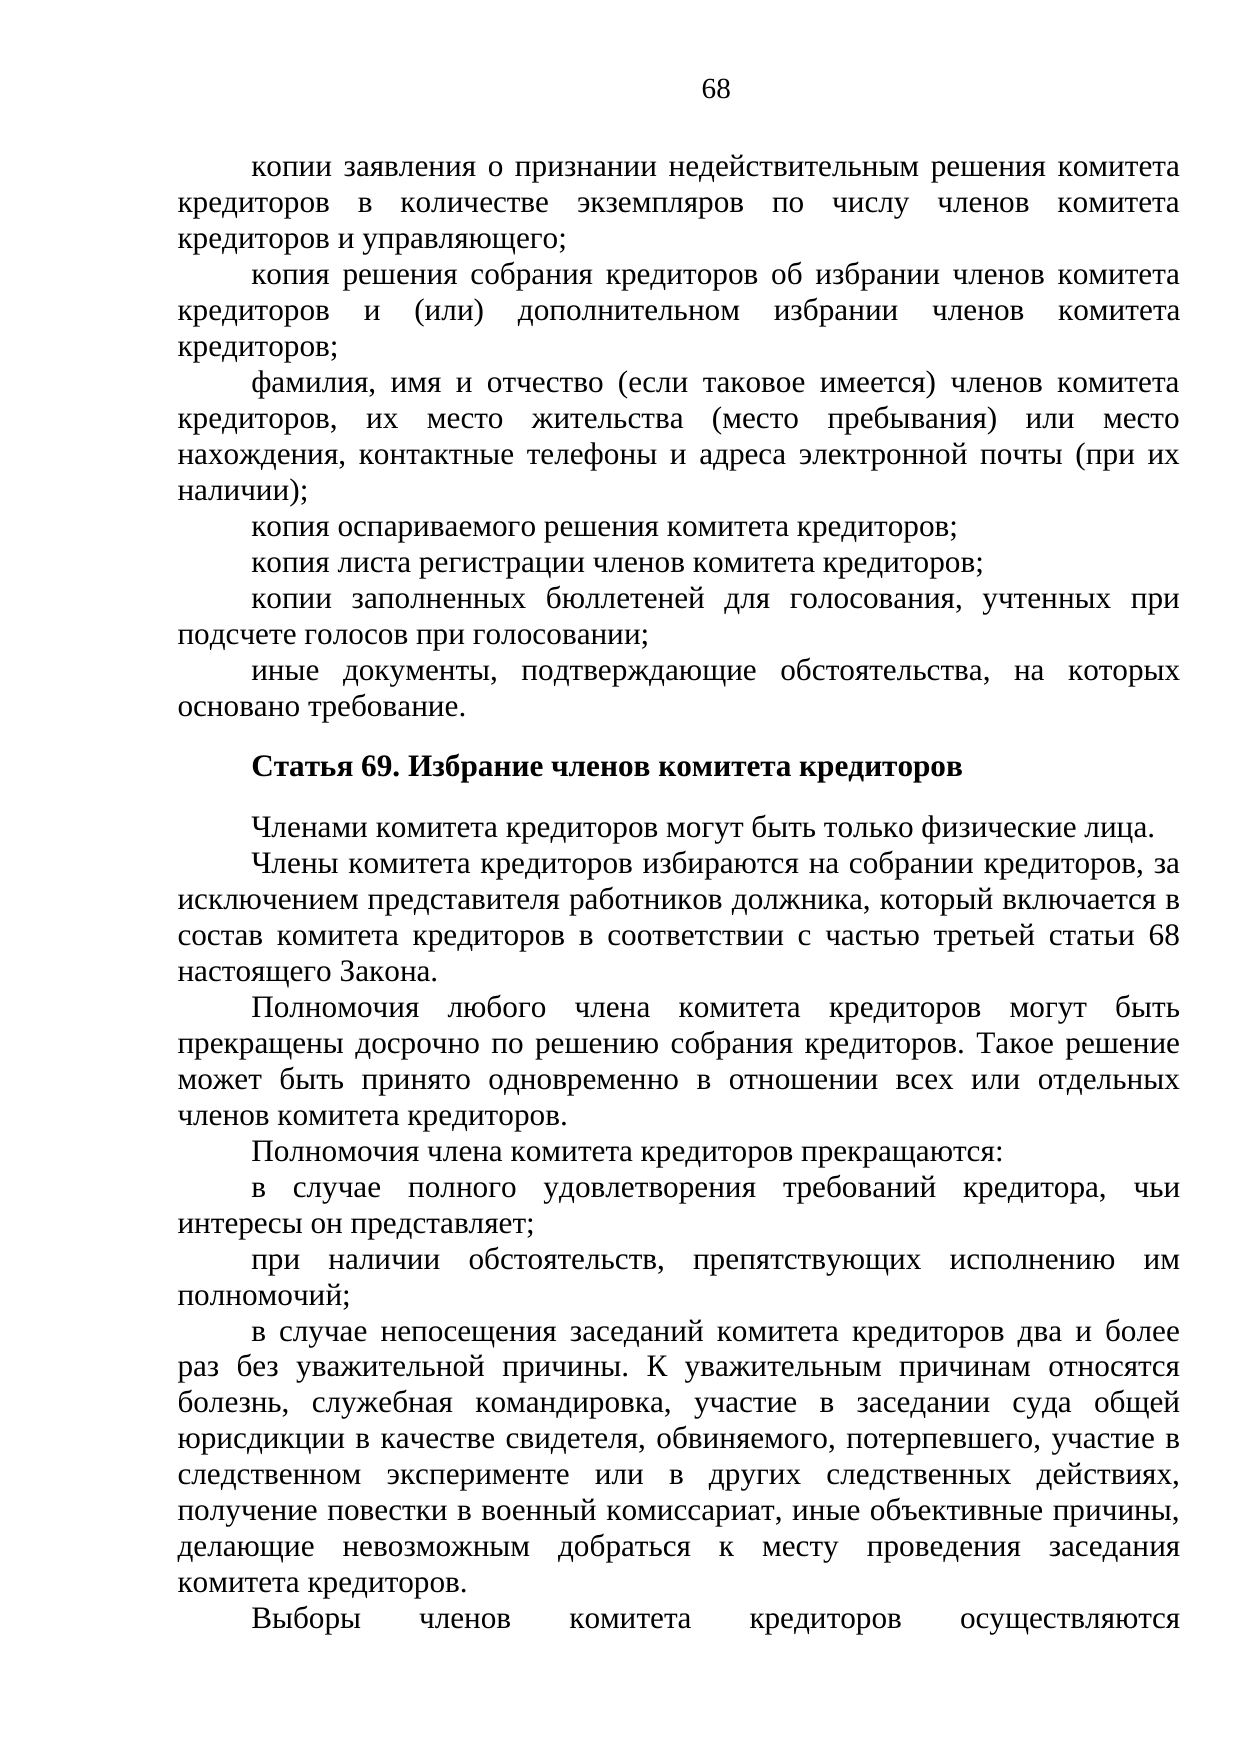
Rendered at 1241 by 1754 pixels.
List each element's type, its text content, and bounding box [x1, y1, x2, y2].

text копии заявления о признании недействительным решения комитета кредиторов в количестве экземпляров по числу членов комитета кредиторов и управляющего; [177, 148, 1181, 256]
text копия решения собрания кредиторов об избрании членов комитета кредиторов и (или) дополнительном избрании членов комитета кредиторов; [177, 256, 1181, 363]
text копия оспариваемого решения комитета кредиторов; [177, 507, 1181, 543]
text при наличии обстоятельств, препятствующих исполнению им полномочий; [177, 1240, 1181, 1312]
text копия листа регистрации членов комитета кредиторов; [177, 543, 1181, 579]
text в случае полного удовлетворения требований кредитора, чьи интересы он представляет; [177, 1168, 1181, 1240]
text Членами комитета кредиторов могут быть только физические лица. [177, 809, 1181, 844]
text Члены комитета кредиторов избираются на собрании кредиторов, за исключением представителя работников должника, который включается в состав комитета кредиторов в соответствии с частью третьей статьи 68 настоящего Закона. [177, 844, 1181, 988]
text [177, 1599, 1181, 1635]
text фамилия, имя и отчество (если таковое имеется) членов комитета кредиторов, их место жительства (место пребывания) или место нахождения, контактные телефоны и адреса электронной почты (при их наличии); [177, 363, 1181, 507]
text Полномочия члена комитета кредиторов прекращаются: [177, 1132, 1181, 1168]
text в случае непосещения заседаний комитета кредиторов два и более раз без уважительной причины. К уважительным причинам относятся болезнь, служебная командировка, участие в заседании суда общей юрисдикции в качестве свидетеля, обвиняемого, потерпевшего, участие в следственном эксперименте или в других следственных действиях, получение повестки в военный комиссариат, иные объективные причины, делающие невозможным добраться к месту проведения заседания комитета кредиторов. [177, 1312, 1181, 1599]
text иные документы, подтверждающие обстоятельства, на которых основано требование. [177, 651, 1181, 723]
text Полномочия любого члена комитета кредиторов могут быть прекращены досрочно по решению собрания кредиторов. Такое решение может быть принято одновременно в отношении всех или отдельных членов комитета кредиторов. [177, 988, 1181, 1132]
text Статья 69. Избрание членов комитета кредиторов [251, 748, 1154, 784]
text копии заполненных бюллетеней для голосования, учтенных при подсчете голосов при голосовании; [177, 579, 1181, 651]
